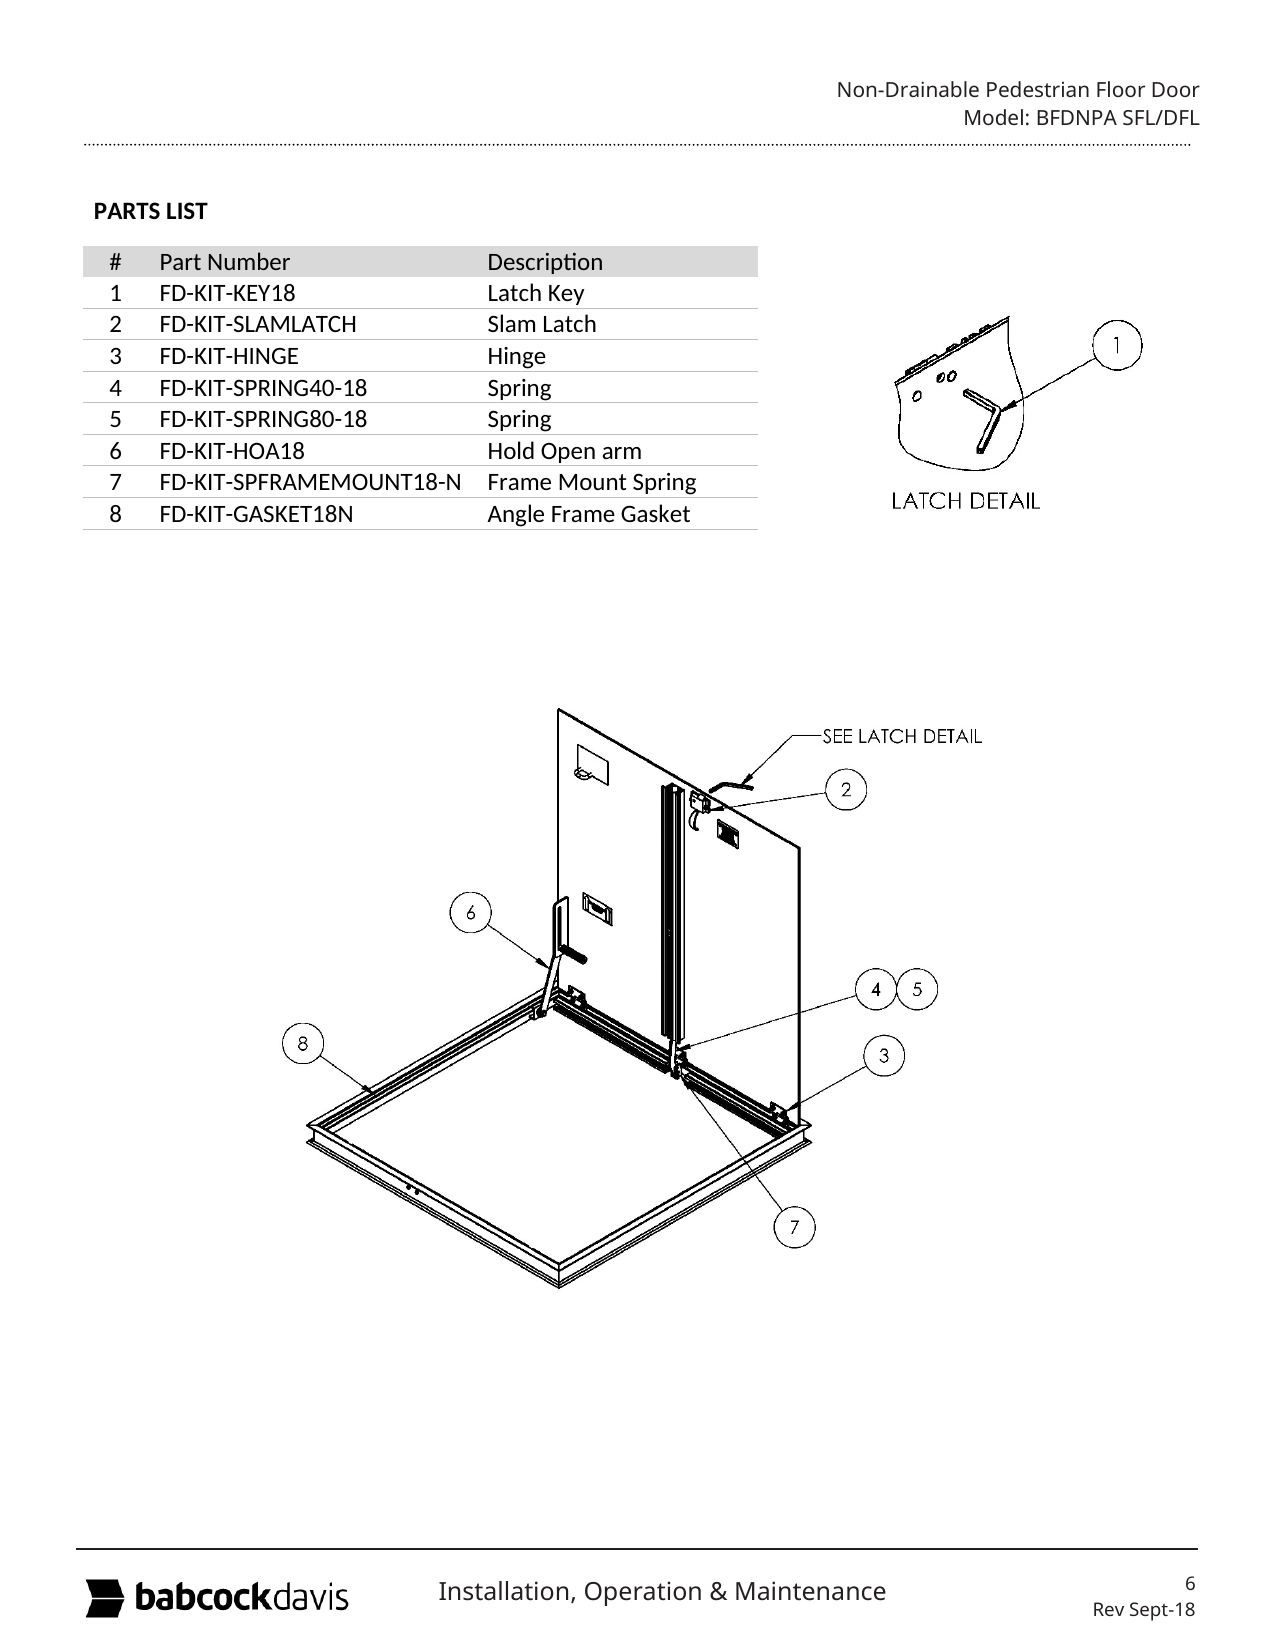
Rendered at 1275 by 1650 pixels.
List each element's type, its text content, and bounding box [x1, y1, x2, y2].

table_header # [83, 246, 148, 277]
table_cell Frame Mount Spring [476, 466, 758, 497]
table_cell Slam Latch [476, 309, 758, 339]
table_cell 8 [83, 498, 148, 528]
table_cell Angle Frame Gasket [476, 498, 758, 528]
table_cell FD-KIT-KEY18 [148, 277, 476, 307]
table_cell Spring [476, 403, 758, 434]
table_cell FD-KIT-SPRING80-18 [148, 403, 476, 434]
picture [75, 1567, 357, 1626]
table_cell Latch Key [476, 277, 758, 307]
table_cell FD-KIT-SPRING40-18 [148, 372, 476, 402]
table_cell 5 [83, 403, 148, 434]
table_cell FD-KIT-HOA18 [148, 435, 476, 465]
table_cell 2 [83, 309, 148, 339]
table_cell 4 [83, 372, 148, 402]
table_cell Spring [476, 372, 758, 402]
table_cell FD-KIT-GASKET18N [148, 498, 476, 528]
table_cell FD-KIT-SPFRAMEMOUNT18-N [148, 466, 476, 497]
table_cell Hold Open arm [476, 435, 758, 465]
picture [240, 666, 1030, 1306]
table_cell Hinge [476, 340, 758, 371]
table_cell 6 [83, 435, 148, 465]
table_cell FD-KIT-HINGE [148, 340, 476, 371]
table_cell FD-KIT-SLAMLATCH [148, 309, 476, 339]
table_cell 3 [83, 340, 148, 371]
table_cell 7 [83, 466, 148, 497]
text PARTS LIST [94, 195, 1181, 226]
picture [862, 248, 1161, 533]
table_header Part Number [148, 246, 476, 277]
table_header Description [476, 246, 758, 277]
table_cell 1 [83, 277, 148, 307]
